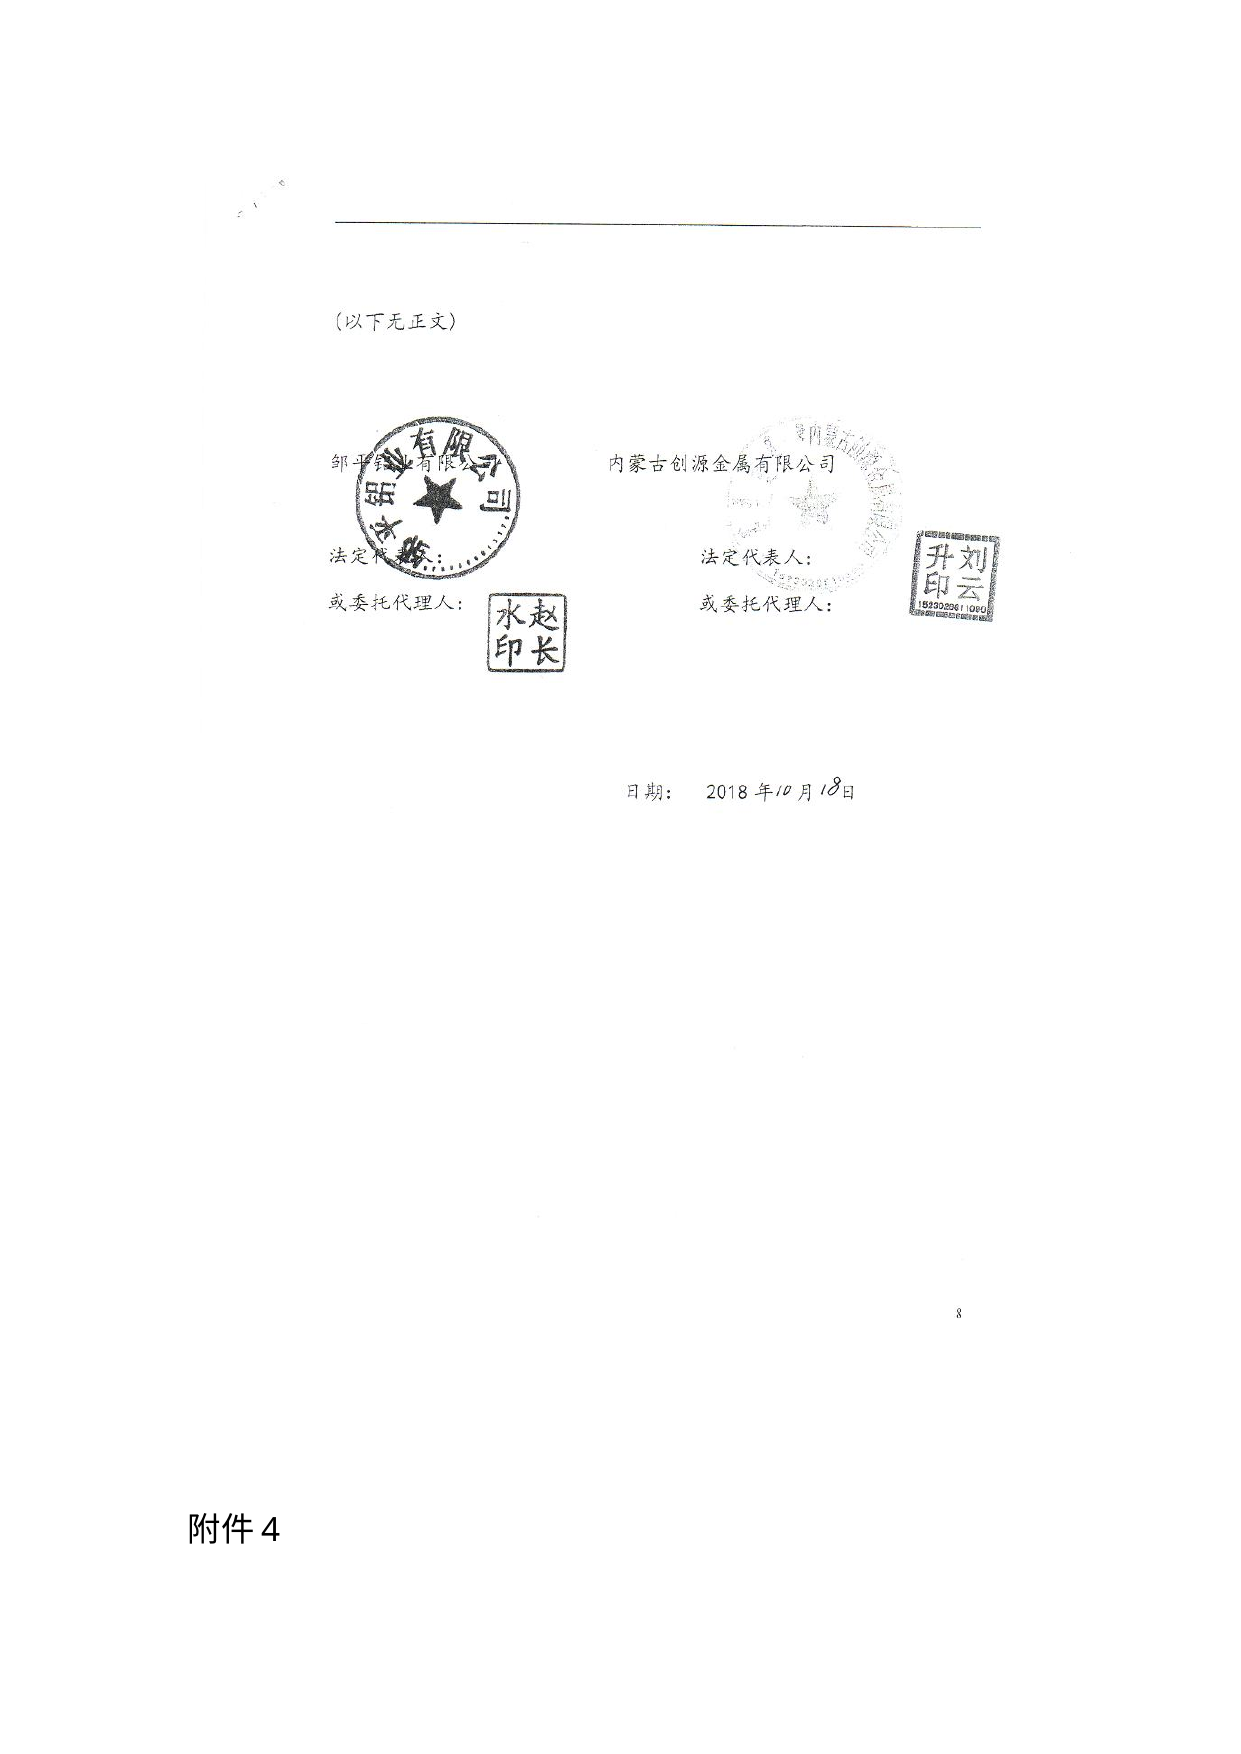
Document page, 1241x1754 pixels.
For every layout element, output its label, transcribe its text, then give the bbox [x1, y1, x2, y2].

text 附件4 [187, 1494, 1053, 1559]
picture [187, 162, 1109, 1355]
